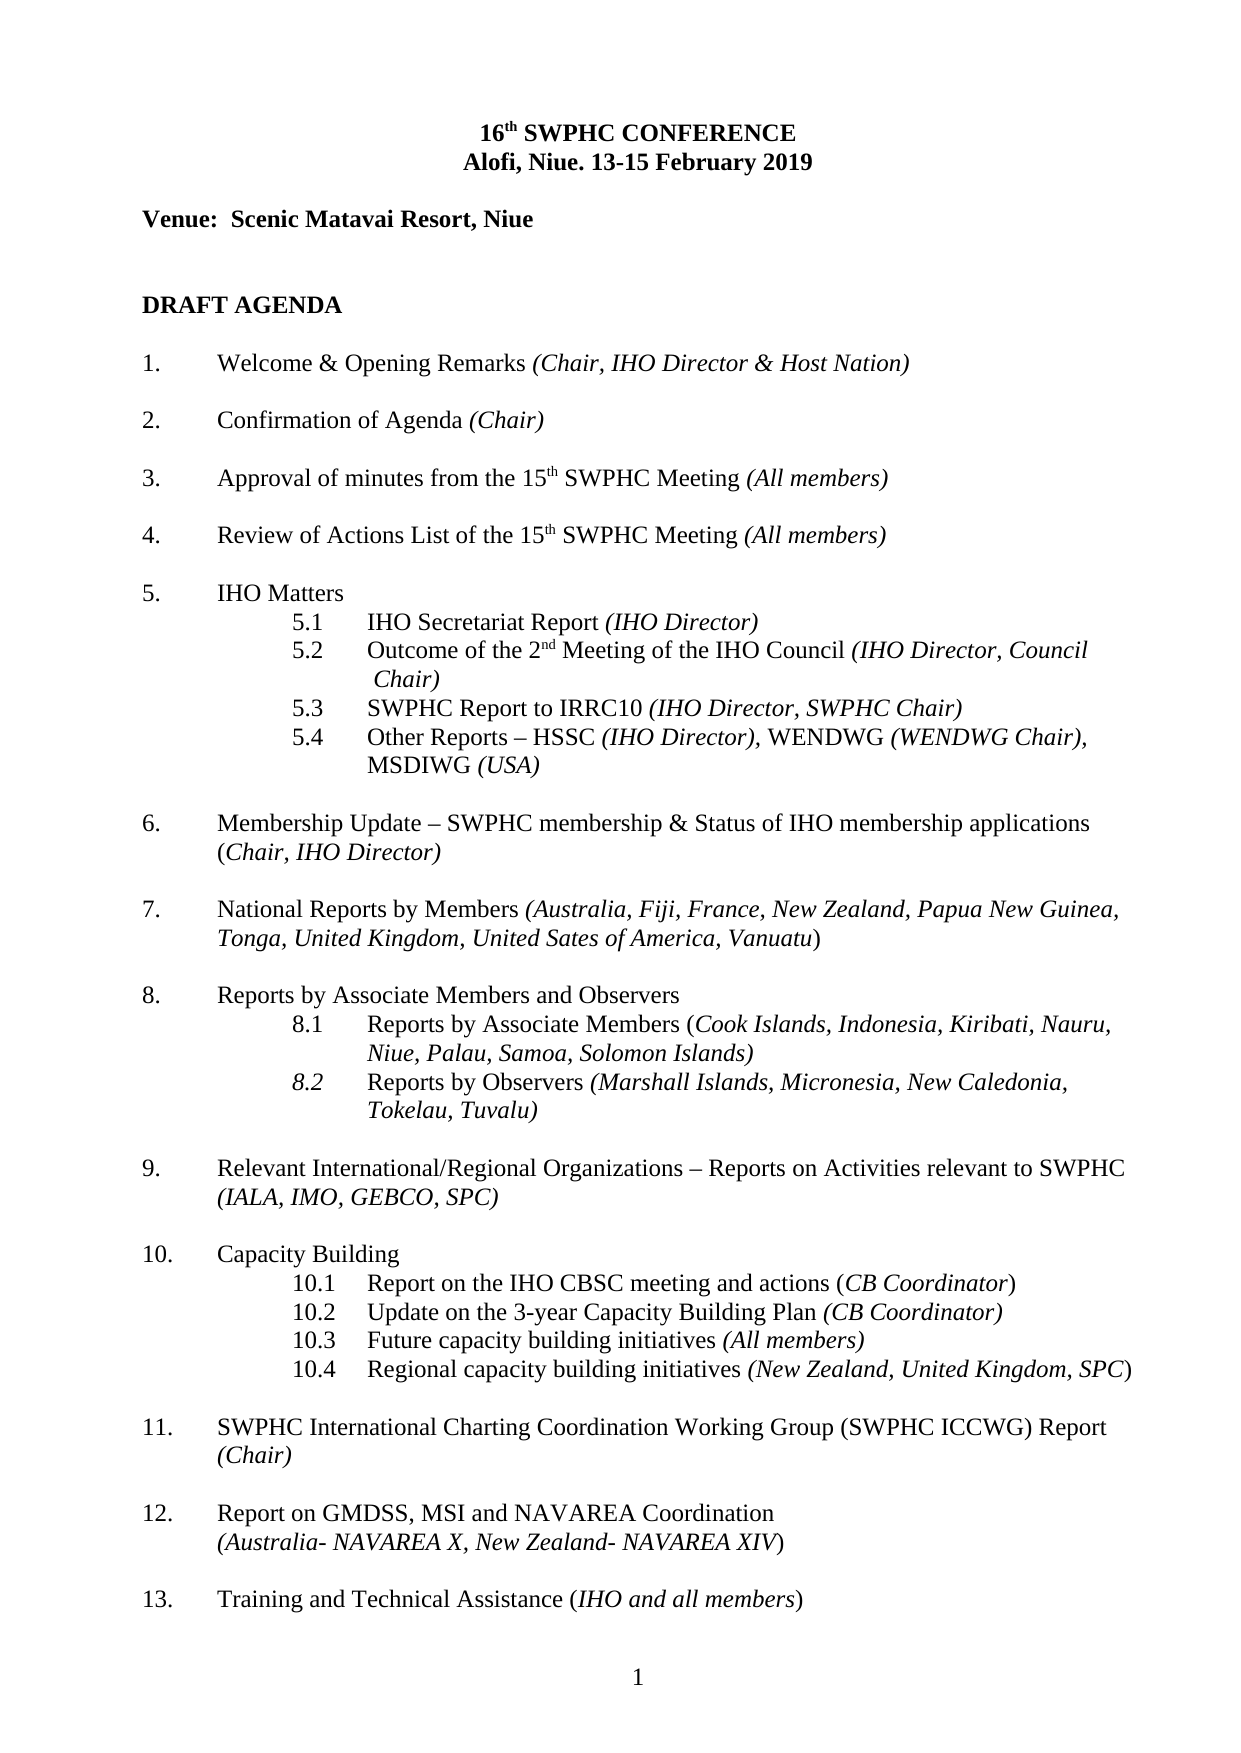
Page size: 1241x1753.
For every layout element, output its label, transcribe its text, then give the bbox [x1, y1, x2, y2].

text 10.1 Report on the IHO CBSC meeting and actions (CB Coordinator) [142, 1268, 1134, 1297]
text 9. Relevant International/Regional Organizations – Reports on Activities relevant to SWPHC [142, 1153, 1134, 1182]
text 11. SWPHC International Charting Coordination Working Group (SWPHC ICCWG) Report [142, 1412, 1134, 1441]
text 10.2 Update on the 3-year Capacity Building Plan (CB Coordinator) [142, 1297, 1134, 1326]
text 1. Welcome & Opening Remarks (Chair, IHO Director & Host Nation) [142, 348, 1134, 377]
text (Chair, IHO Director) [142, 837, 1134, 866]
text 10.3 Future capacity building initiatives (All members) [142, 1326, 1134, 1354]
text (Australia- NAVAREA X, New Zealand- NAVAREA XIV) [142, 1527, 1134, 1556]
text Chair) [292, 664, 1134, 693]
text Alofi, Niue. 13-15 February 2019 [142, 147, 1134, 176]
text 5.3 SWPHC Report to IRRC10 (IHO Director, SWPHC Chair) [142, 693, 1134, 722]
text 8.2 Reports by Observers (Marshall Islands, Micronesia, New Caledonia, Tokelau, Tuvalu) [292, 1067, 1134, 1124]
text 16th SWPHC CONFERENCE [142, 118, 1134, 147]
text 3. Approval of minutes from the 15th SWPHC Meeting (All members) [142, 463, 1134, 492]
text 8.1 Reports by Associate Members (Cook Islands, Indonesia, Kiribati, Nauru, Niue, Palau, Samoa, Solomon Islands) [292, 1009, 1134, 1067]
text (IALA, IMO, GEBCO, SPC) [142, 1182, 1134, 1211]
text 2. Confirmation of Agenda (Chair) [142, 406, 1134, 434]
text (Chair) [142, 1441, 1134, 1469]
text 5.1 IHO Secretariat Report (IHO Director) [142, 607, 1134, 636]
text 13. Training and Technical Assistance (IHO and all members) [142, 1584, 1134, 1613]
text 12. Report on GMDSS, MSI and NAVAREA Coordination [142, 1498, 1134, 1527]
text 4. Review of Actions List of the 15th SWPHC Meeting (All members) [142, 521, 1134, 549]
text 5. IHO Matters [142, 578, 1134, 607]
text 8. Reports by Associate Members and Observers [142, 981, 1134, 1009]
text 6. Membership Update – SWPHC membership & Status of IHO membership applications [142, 808, 1134, 837]
text 10. Capacity Building [142, 1239, 1134, 1268]
text MSDIWG (USA) [142, 751, 1134, 779]
text 7. National Reports by Members (Australia, Fiji, France, New Zealand, Papua New Guinea, Tonga, United Kingdom, United Sates of America, Vanuatu) [142, 894, 1134, 952]
text Venue: Scenic Matavai Resort, Niue [142, 204, 1134, 233]
text 5.2 Outcome of the 2nd Meeting of the IHO Council (IHO Director, Council [142, 636, 1134, 664]
text 10.4 Regional capacity building initiatives (New Zealand, United Kingdom, SPC) [142, 1354, 1134, 1383]
text 5.4 Other Reports – HSSC (IHO Director), WENDWG (WENDWG Chair), [142, 722, 1134, 751]
text DRAFT AGENDA [142, 291, 1134, 319]
